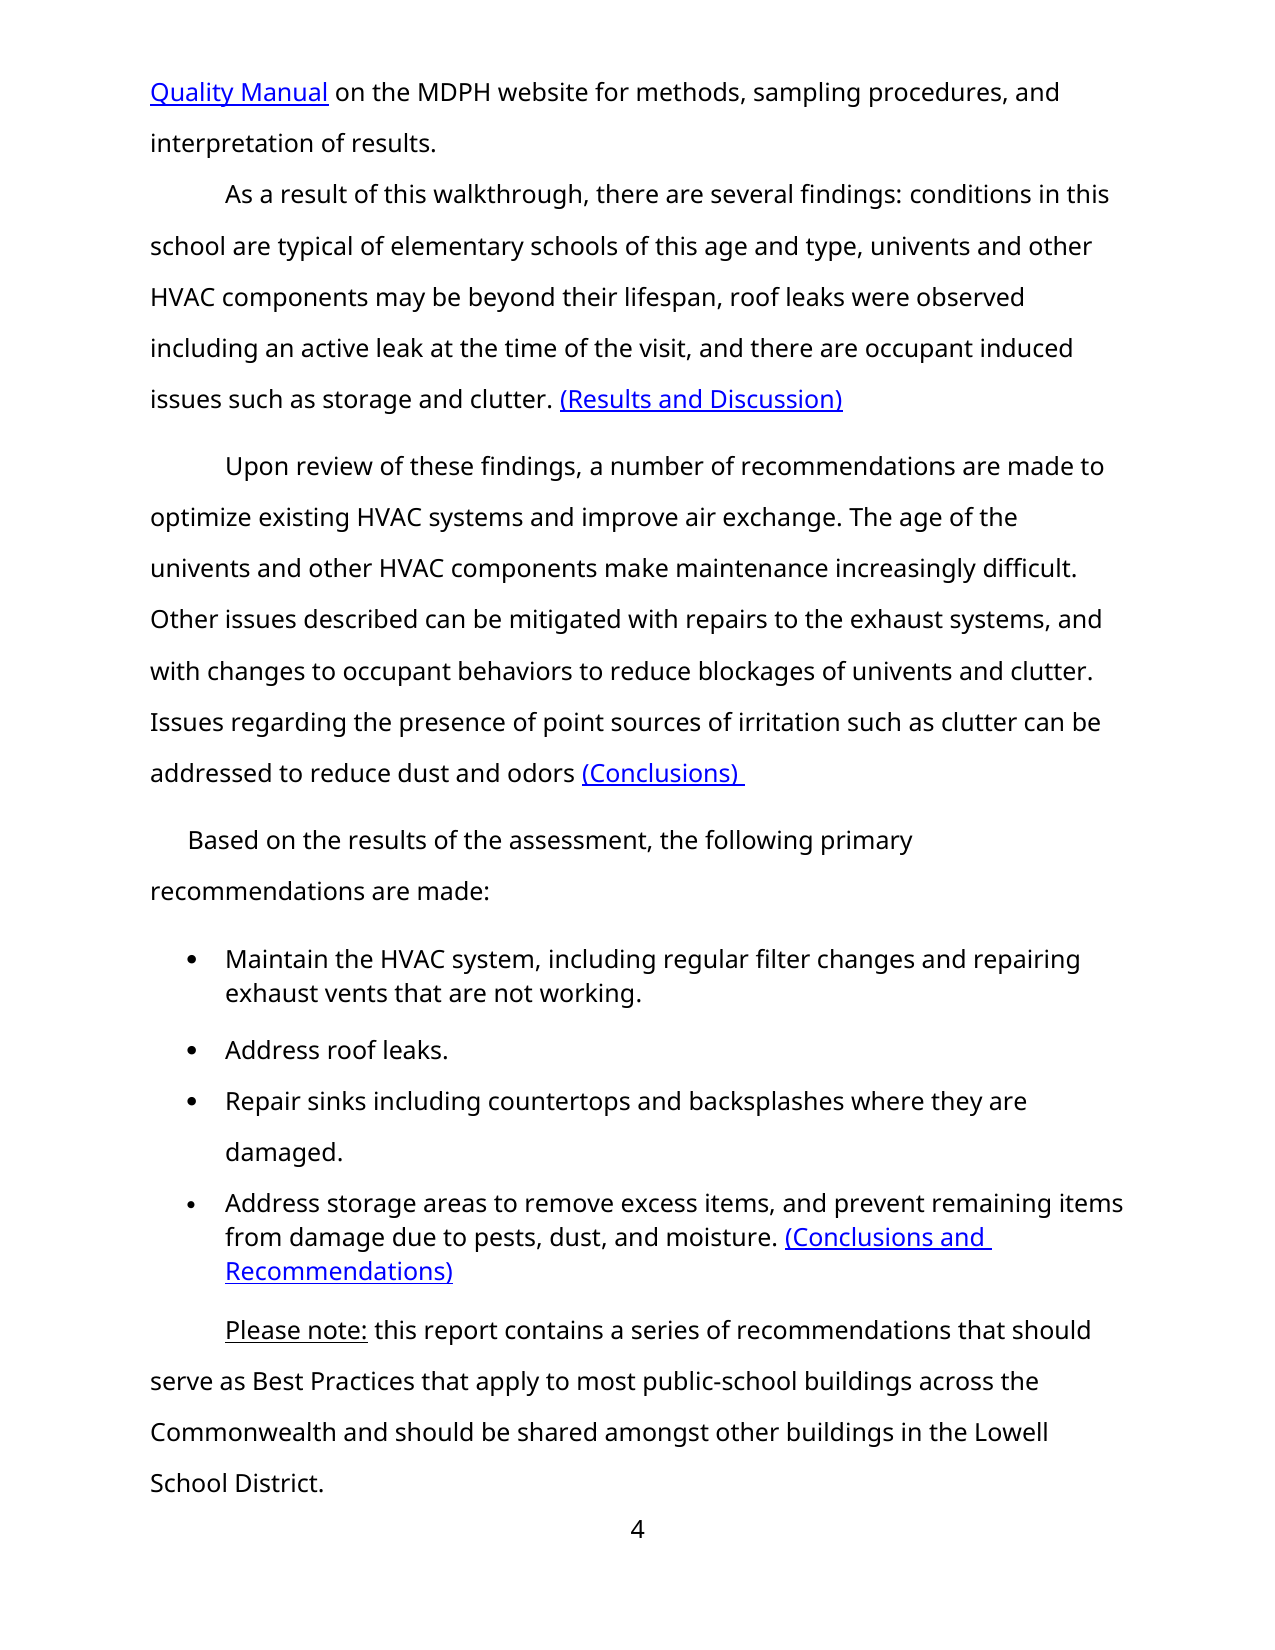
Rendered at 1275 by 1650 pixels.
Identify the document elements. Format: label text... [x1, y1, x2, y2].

list . [187, 1083, 1125, 1169]
list Address roof leaks. [187, 1032, 1125, 1067]
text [150, 75, 1125, 160]
text Based on the results of the assessment, the following primary recommendations are made: [150, 823, 1125, 908]
text Please note: this report contains a series of recommendations that should serve as Best Practices that apply to most public-school buildings across the Commonwealth and should be shared amongst other buildings in the Lowell School District. [150, 1313, 1125, 1500]
list . [187, 942, 1125, 1010]
text As a result of this walkthrough, there are several findings: (Results and Discussion) [150, 177, 1125, 415]
text Upon review of these findings, (Conclusions) [150, 449, 1125, 789]
list (Conclusions and Recommendations) [187, 1186, 1125, 1288]
